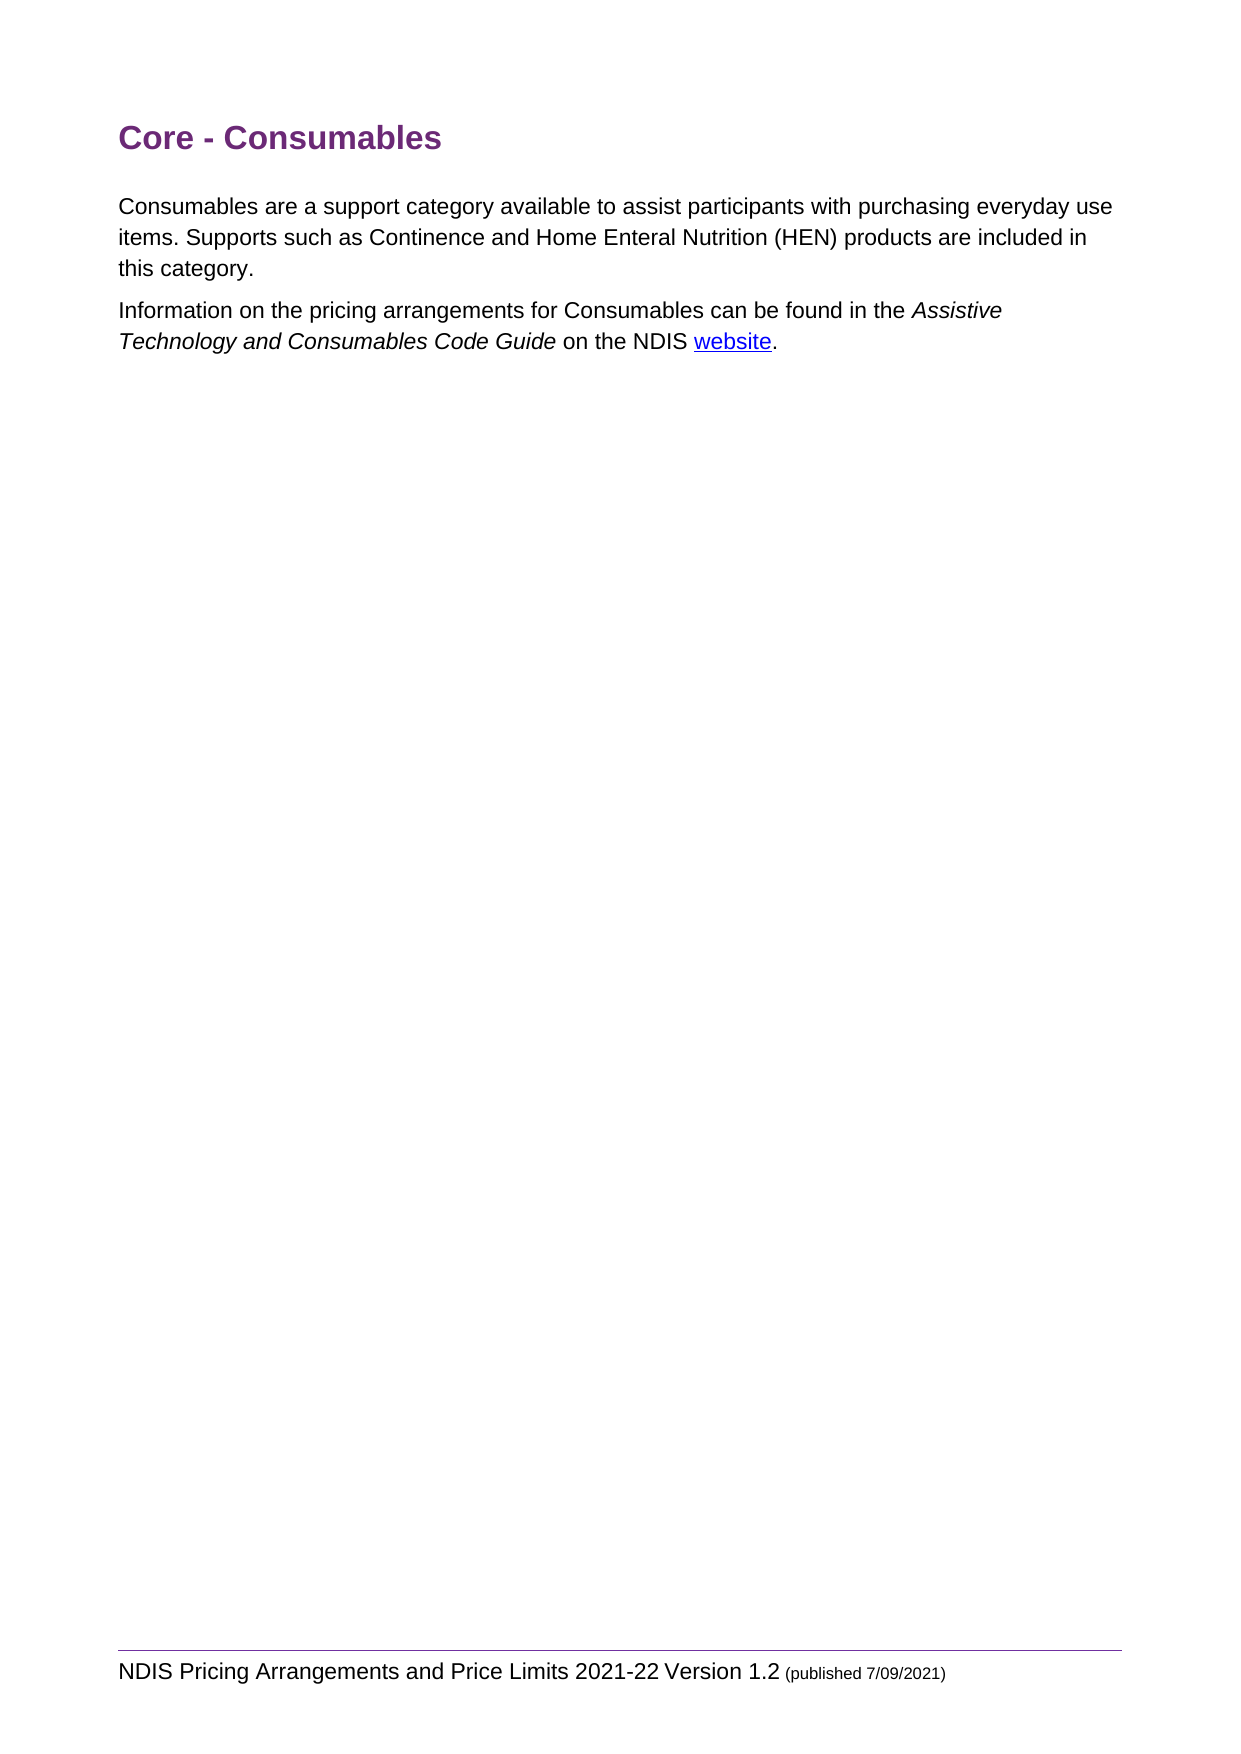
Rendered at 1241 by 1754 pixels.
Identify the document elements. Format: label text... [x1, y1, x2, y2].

subtitle Core - Consumables [118, 118, 1122, 157]
text Information on the pricing arrangements for Consumables can be found in the Assistive Technology and Consumables Code Guide on the NDIS website. [118, 292, 1122, 354]
text Consumables are a support category available to assist participants with purchasing everyday use items. Supports such as Continence and Home Enteral Nutrition (HEN) products are included in this category. [118, 188, 1122, 282]
